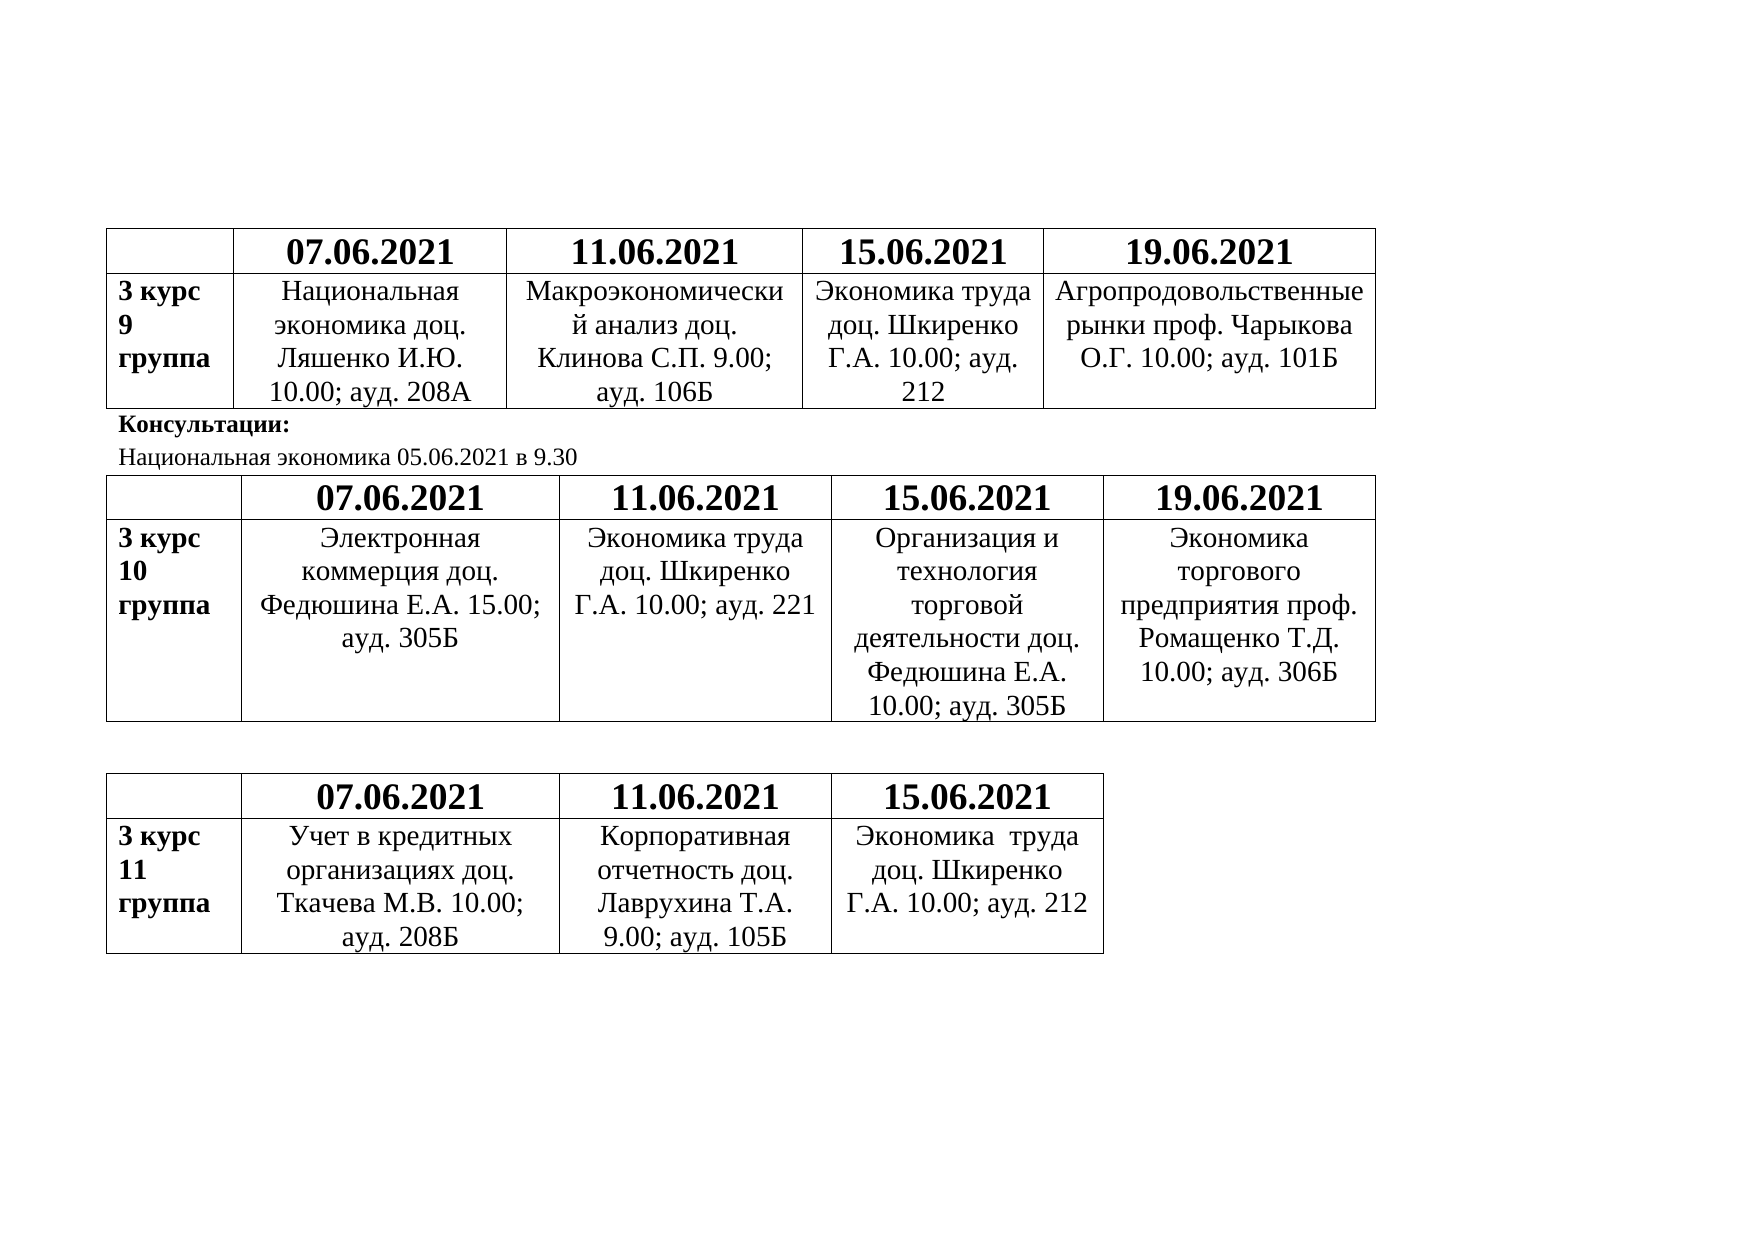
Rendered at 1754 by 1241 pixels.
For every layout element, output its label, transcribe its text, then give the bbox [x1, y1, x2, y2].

table_header 11.06.2021 [560, 774, 831, 817]
table_cell Национальная экономика доц. Ляшенко И.Ю. 10.00; ауд. 208А [234, 274, 506, 408]
table_cell 3 курс 9 группа [107, 274, 233, 408]
table_header 19.06.2021 [1044, 229, 1375, 272]
table_header 07.06.2021 [234, 229, 506, 272]
table_cell Корпоративная отчетность доц. Лаврухина Т.А. 9.00; ауд. 105Б [560, 819, 831, 953]
table_cell Агропродовольственные рынки проф. Чарыкова О.Г. 10.00; ауд. 101Б [1044, 274, 1375, 408]
table_header [107, 229, 233, 272]
table_cell Организация и технология торговой деятельности доц. Федюшина Е.А. 10.00; ауд. 305Б [832, 520, 1103, 721]
table_cell Экономика труда доц. Шкиренко Г.А. 10.00; ауд. 221 [560, 520, 831, 721]
table_header [107, 476, 241, 519]
text Национальная экономика 05.06.2021 в 9.30 [118, 442, 1636, 470]
table_cell Экономика труда доц. Шкиренко Г.А. 10.00; ауд. 212 [803, 274, 1043, 408]
table_header 19.06.2021 [1104, 476, 1375, 519]
table_header 11.06.2021 [560, 476, 831, 519]
table_cell Электронная коммерция доц. Федюшина Е.А. 15.00; ауд. 305Б [242, 520, 559, 721]
table_header [107, 774, 241, 817]
table_header 07.06.2021 [242, 476, 559, 519]
text Консультации: [118, 409, 1636, 437]
table_header 07.06.2021 [242, 774, 559, 817]
table_cell 3 курс 11 группа [107, 819, 241, 953]
table_cell Учет в кредитных организациях доц. Ткачева М.В. 10.00; ауд. 208Б [242, 819, 559, 953]
table_cell 3 курс 10 группа [107, 520, 241, 721]
table_header 15.06.2021 [803, 229, 1043, 272]
table_cell Экономика труда доц. Шкиренко Г.А. 10.00; ауд. 212 [832, 819, 1103, 953]
table_header 15.06.2021 [832, 774, 1103, 817]
table_header 11.06.2021 [507, 229, 802, 272]
table_cell Макроэкономический анализ доц. Клинова С.П. 9.00; ауд. 106Б [507, 274, 802, 408]
table_header 15.06.2021 [832, 476, 1103, 519]
table_cell Экономика торгового предприятия проф. Ромащенко Т.Д. 10.00; ауд. 306Б [1104, 520, 1375, 721]
